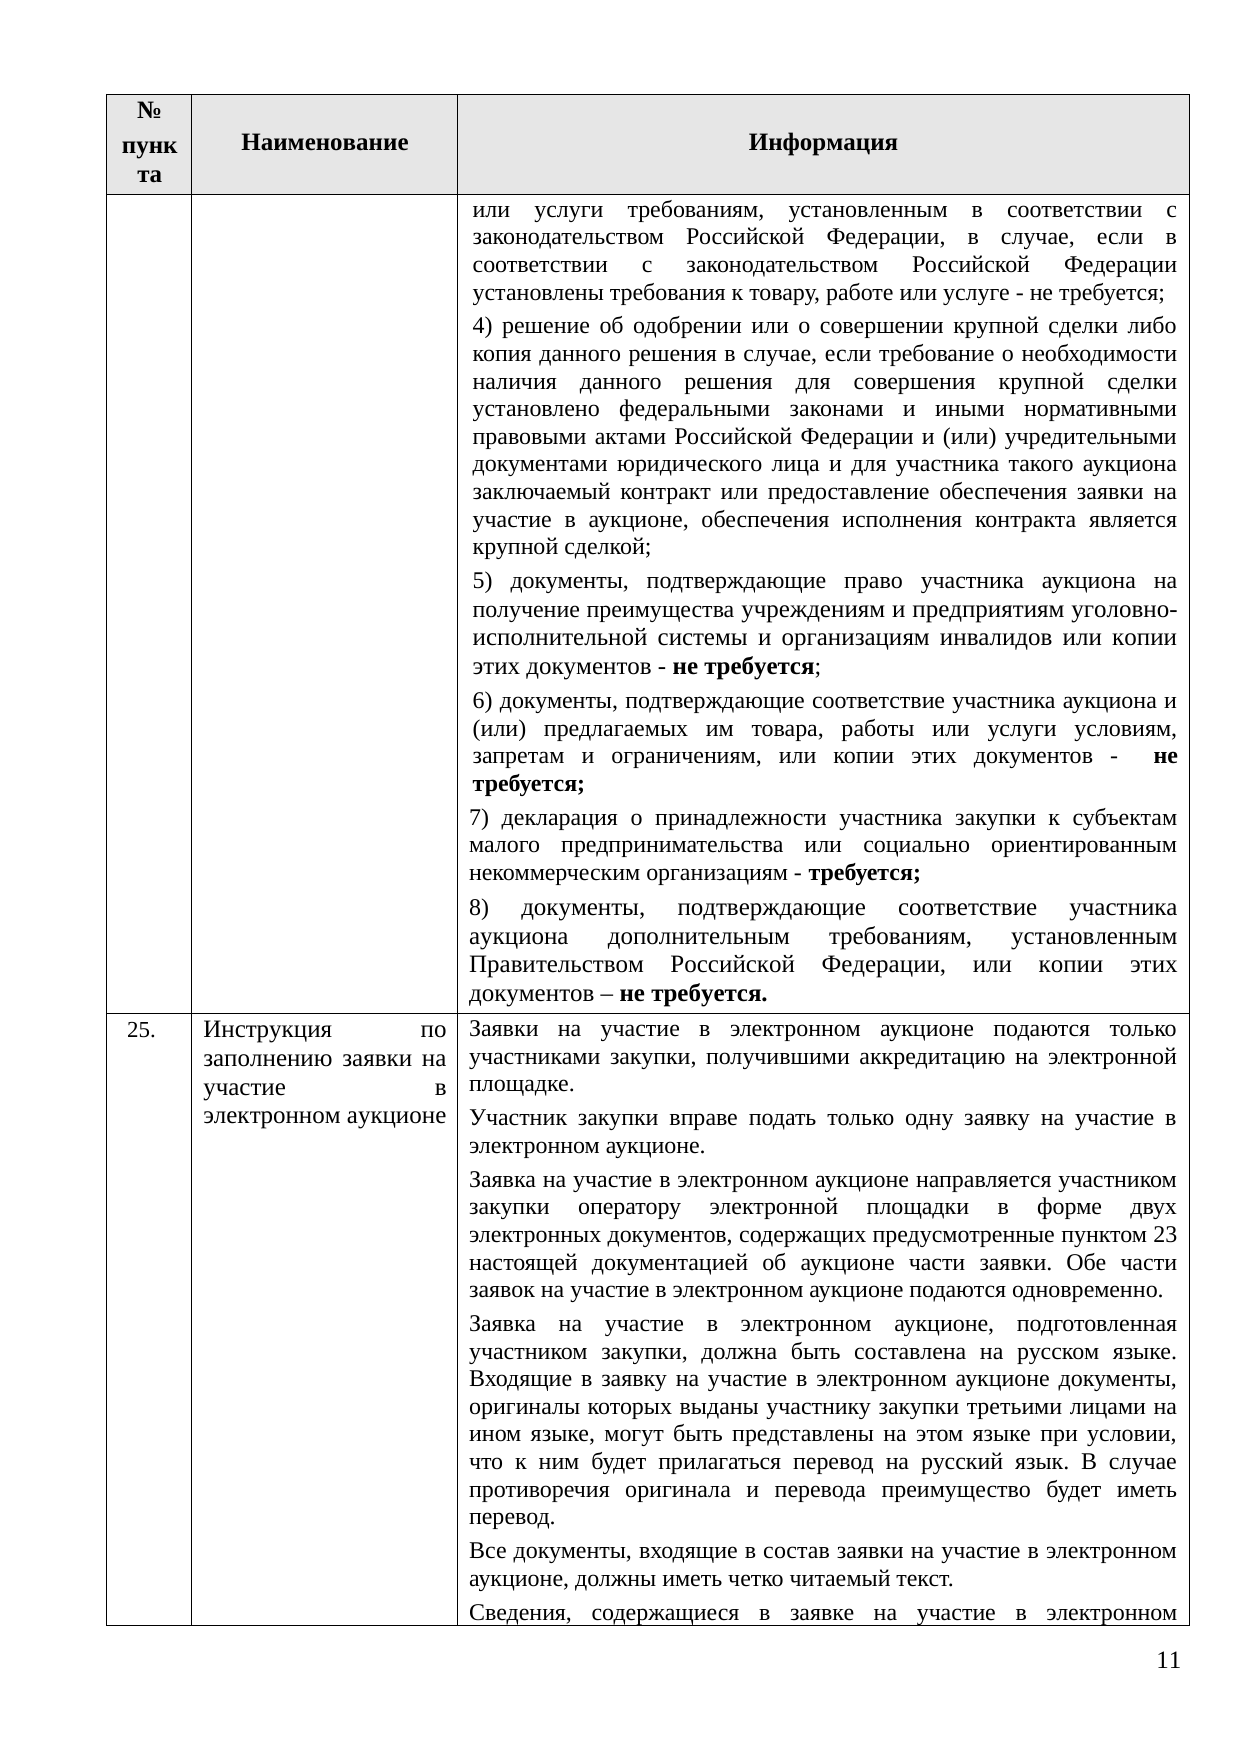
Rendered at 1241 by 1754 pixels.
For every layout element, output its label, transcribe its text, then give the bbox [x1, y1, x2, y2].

table_cell [107, 1014, 191, 1625]
table_cell [107, 195, 191, 1013]
table_header Информация [458, 95, 1189, 194]
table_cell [458, 1014, 1189, 1625]
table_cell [458, 195, 1189, 1013]
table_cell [192, 195, 457, 1013]
table_header № пункта [107, 95, 191, 194]
table_header Наименование [192, 95, 457, 194]
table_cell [192, 1014, 457, 1625]
